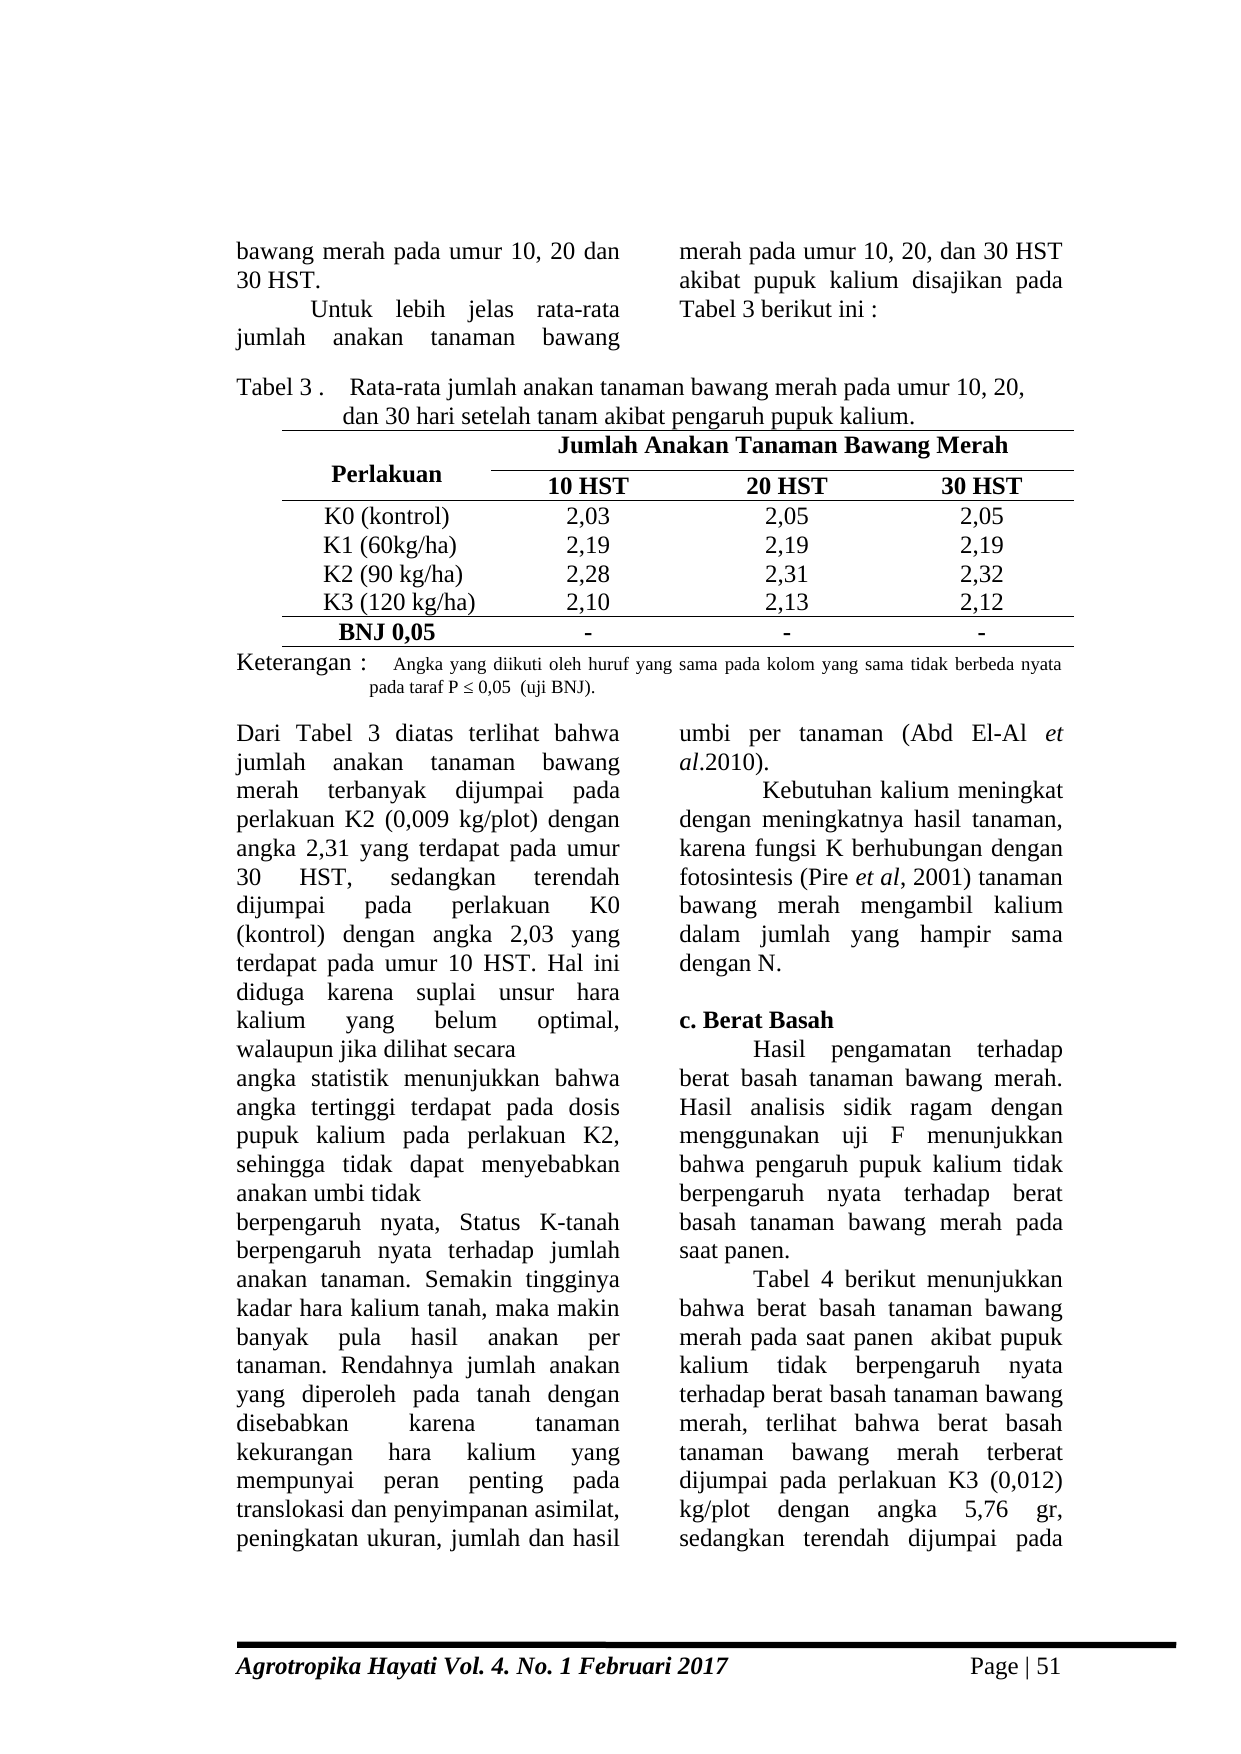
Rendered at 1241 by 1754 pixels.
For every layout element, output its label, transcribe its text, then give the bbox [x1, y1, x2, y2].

table_cell K0 (kontrol) K1 (60kg/ha) K2 (90 kg/ha) K3 (120 kg/ha) [282, 501, 491, 616]
text c. Berat Basah [679, 1006, 1063, 1034]
text dan 30 hari setelah tanam akibat pengaruh pupuk kalium. [236, 401, 1063, 429]
text Keterangan : Angka yang diikuti oleh huruf yang sama pada kolom yang sama tidak berbeda nyata pada taraf P ≤ 0,05 (uji BNJ). [236, 647, 1063, 697]
text Untuk lebih jelas rata-rata jumlah anakan tanaman bawang merah pada umur 10, 20, dan 30 HST akibat pupuk kalium disajikan pada Tabel 3 berikut ini : [679, 236, 1063, 322]
table_cell 10 HST [491, 471, 684, 500]
table_cell 2,05 2,19 2,31 2,13 [685, 501, 889, 616]
table_cell - [491, 617, 684, 646]
table_cell 30 HST [889, 471, 1074, 500]
table_cell 20 HST [685, 471, 889, 500]
text berpengaruh nyata, Status K-tanah berpengaruh nyata terhadap jumlah anakan tanaman. Semakin tingginya kadar hara kalium tanah, maka makin banyak pula hasil anakan per tanaman. Rendahnya jumlah anakan yang diperoleh pada tanah dengan disebabkan karena tanaman kekurangan hara kalium yang mempunyai peran penting pada translokasi dan penyimpanan asimilat, peningkatan ukuran, jumlah dan hasil umbi per tanaman (Abd El-Al et al.2010). [236, 1207, 620, 1552]
text Kebutuhan kalium meningkat dengan meningkatnya hasil tanaman, karena fungsi K berhubungan dengan fotosintesis (Pire et al, 2001) tanaman bawang merah mengambil kalium dalam jumlah yang hampir sama dengan N. [679, 776, 1063, 977]
table_cell - [889, 617, 1074, 646]
table_cell 2,03 2,19 2,28 2,10 [491, 501, 684, 616]
text Tabel 3 . Rata-rata jumlah anakan tanaman bawang merah pada umur 10, 20, [236, 372, 1063, 401]
table_header Perlakuan [282, 431, 491, 500]
table_header Jumlah Anakan Tanaman Bawang Merah [491, 431, 1074, 470]
table_cell BNJ 0,05 [282, 617, 491, 646]
text Dari Tabel 3 diatas terlihat bahwa jumlah anakan tanaman bawang merah terbanyak dijumpai pada perlakuan K2 (0,009 kg/plot) dengan angka 2,31 yang terdapat pada umur 30 HST, sedangkan terendah dijumpai pada perlakuan K0 (kontrol) dengan angka 2,03 yang terdapat pada umur 10 HST. Hal ini diduga karena suplai unsur hara kalium yang belum optimal, walaupun jika dilihat secara [236, 718, 620, 1063]
text angka statistik menunjukkan bahwa angka tertinggi terdapat pada dosis pupuk kalium pada perlakuan K2, sehingga tidak dapat menyebabkan anakan umbi tidak [236, 1063, 620, 1207]
table_cell 2,05 2,19 2,32 2,12 [889, 501, 1074, 616]
table_cell - [685, 617, 889, 646]
text Untuk lebih jelas rata-rata jumlah anakan tanaman bawang merah pada umur 10, 20, dan 30 HST akibat pupuk kalium disajikan pada Tabel 3 berikut ini : [236, 294, 620, 351]
text Hasil pengamatan terhadap berat basah tanaman bawang merah. Hasil analisis sidik ragam dengan menggunakan uji F menunjukkan bahwa pengaruh pupuk kalium tidak berpengaruh nyata terhadap berat basah tanaman bawang merah pada saat panen. [679, 1034, 1063, 1264]
